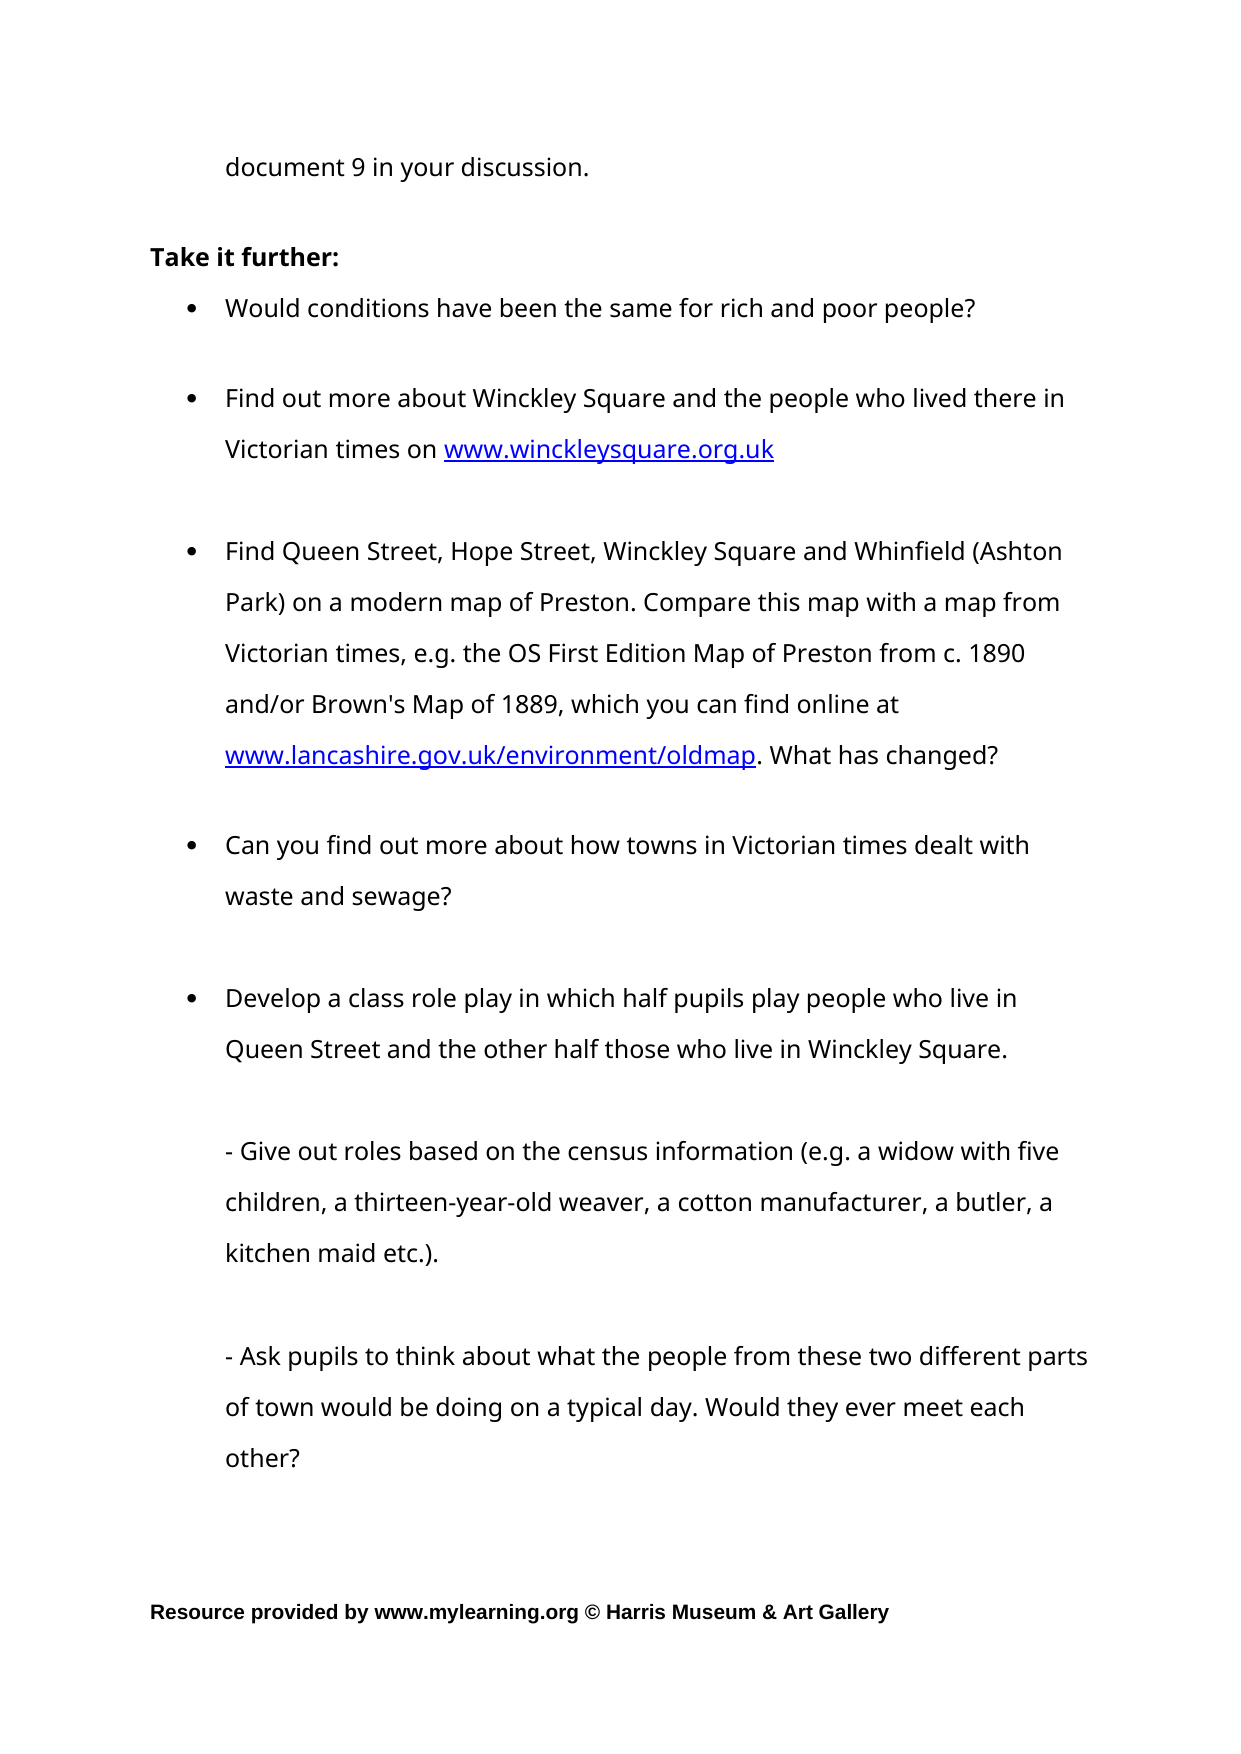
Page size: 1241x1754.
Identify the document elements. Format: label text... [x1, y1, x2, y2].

list Find out more about Winckley Square and the people who lived there in Victorian times on www.winckleysquare.org.uk [187, 380, 1090, 465]
text Take it further: [150, 240, 1090, 274]
list Develop a class role play in which half pupils play people who live in Queen Street and the other half those who live in Winckley Square. - Give out roles based on the census information (e.g. a widow with five children, a thirteen-year-old weaver, a cotton manufacturer, a butler, a kitchen maid etc.). - Ask pupils to think about what the people from these two different parts of town would be doing on a typical day. Would they ever meet each other? [187, 981, 1090, 1474]
list Can you find out more about how towns in Victorian times dealt with waste and sewage? [187, 828, 1090, 913]
list Would conditions have been the same for rich and poor people? [187, 291, 1090, 325]
list Find Queen Street, Hope Street, Winckley Square and Whinfield (Ashton Park) on a modern map of Preston. Compare this map with a map from Victorian times, e.g. the OS First Edition Map of Preston from c. 1890 and/or Brown's Map of 1889, which you can find online at www.lancashire.gov.uk/environment/oldmap. What has changed? [187, 533, 1090, 772]
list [187, 150, 1090, 226]
